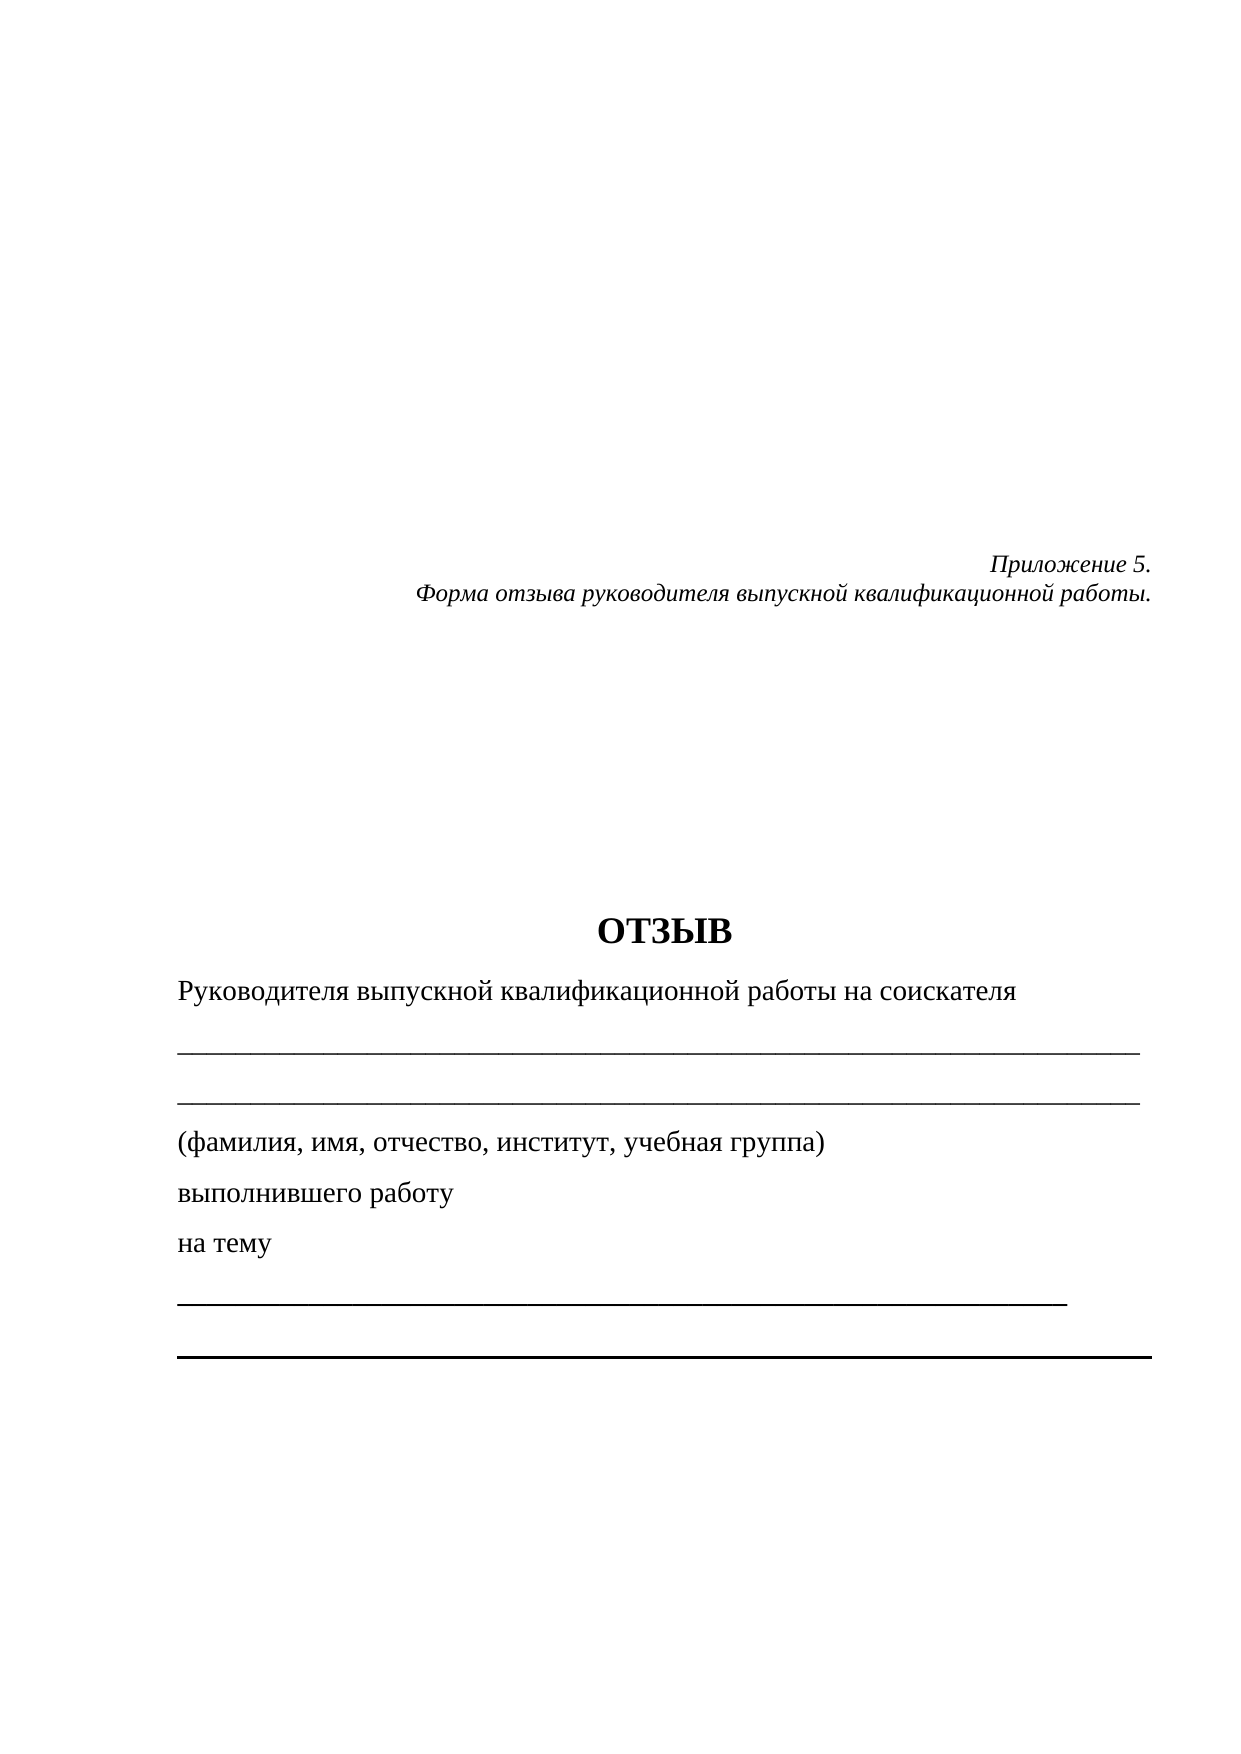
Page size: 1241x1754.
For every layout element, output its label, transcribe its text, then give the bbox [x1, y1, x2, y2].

text Форма отзыва руководителя выпускной квалификационной работы. [177, 578, 1152, 607]
text __________________________________________________________________ [177, 1074, 1152, 1108]
text (фамилия, имя, отчество, институт, учебная группа) [177, 1124, 1152, 1158]
text на тему _____________________________________________________________ [177, 1225, 1152, 1309]
text Приложение 5. [177, 549, 1152, 578]
text __________________________________________________________________ [177, 1024, 1152, 1057]
text Руководителя выпускной квалификационной работы на соискателя [177, 973, 1152, 1007]
text выполнившего работу [177, 1175, 1152, 1208]
text ОТЗЫВ [177, 909, 1152, 952]
